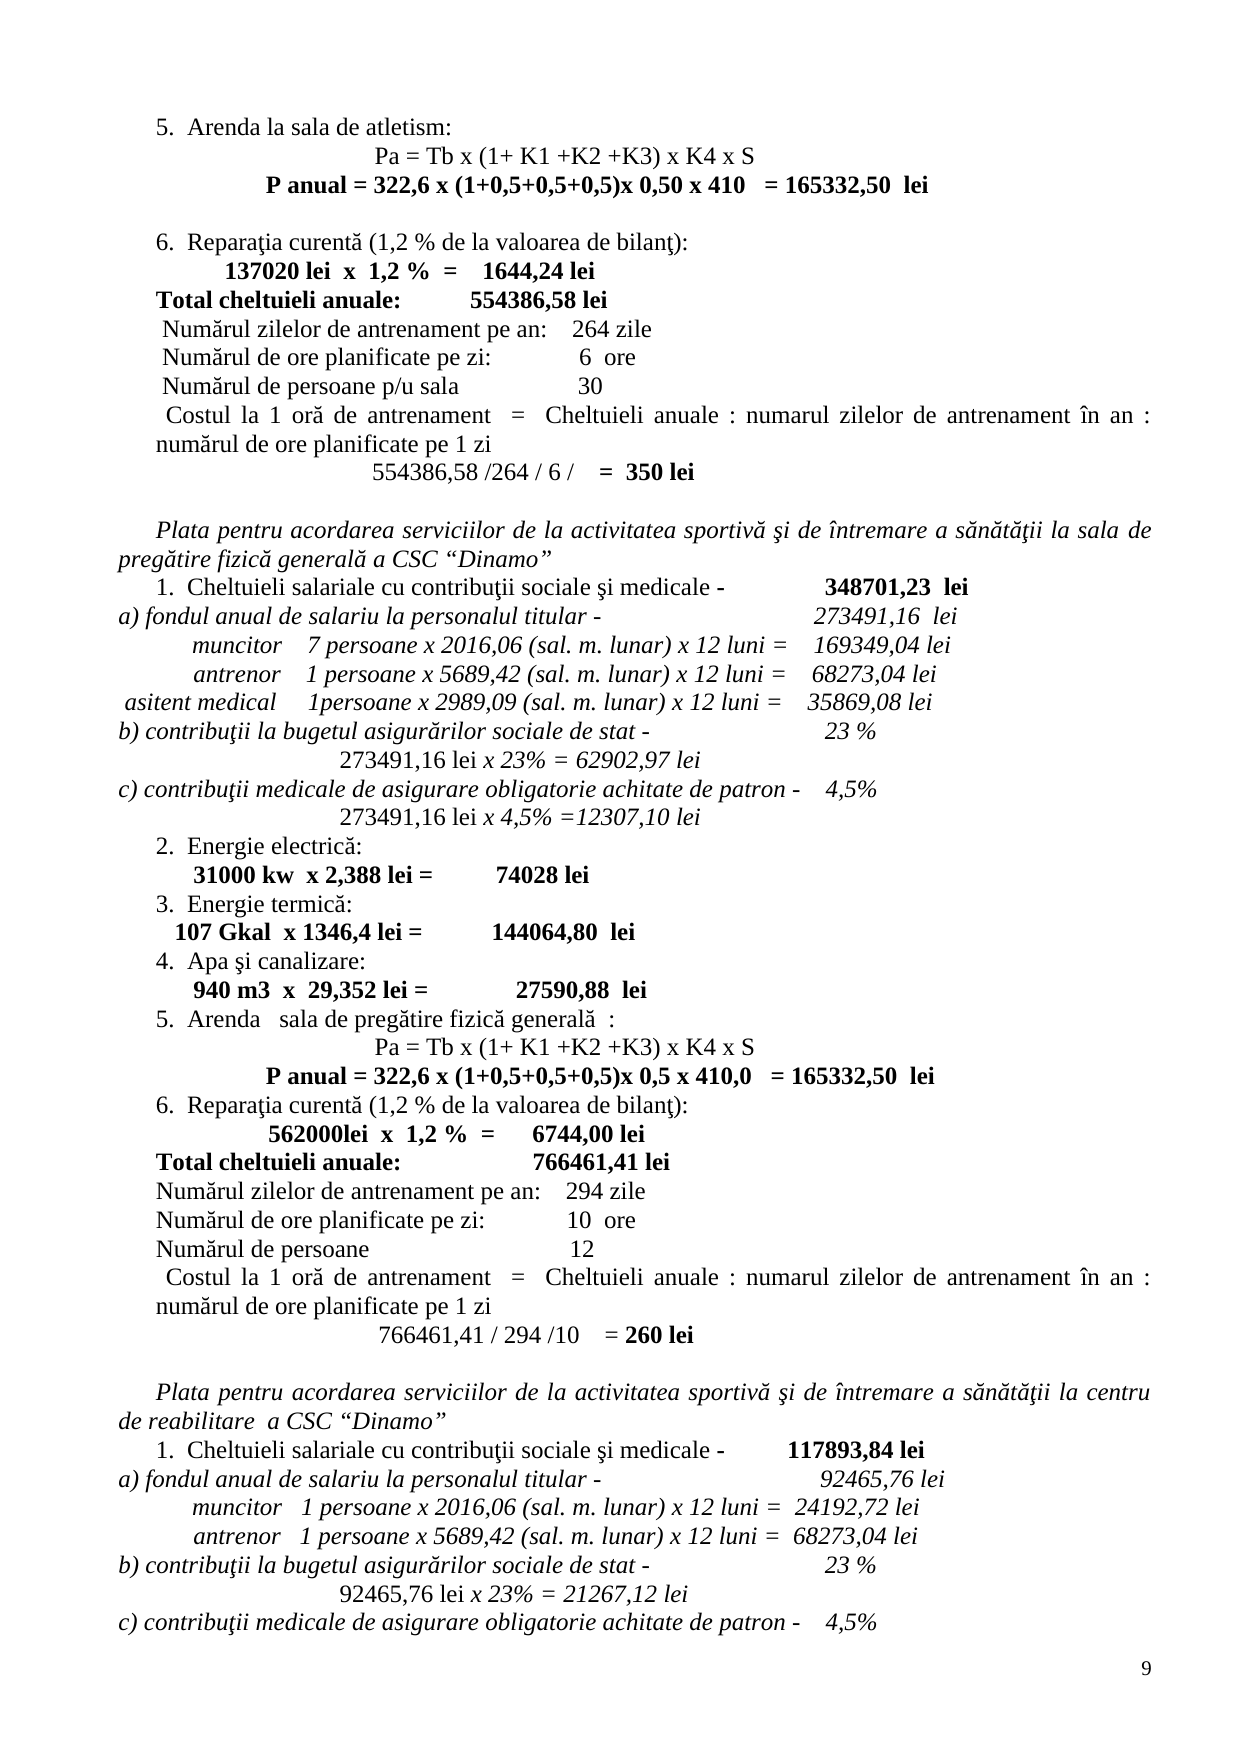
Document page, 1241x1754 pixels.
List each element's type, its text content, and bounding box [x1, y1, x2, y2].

text antrenor 1 persoane x 5689,42 (sal. m. lunar) x 12 luni = 68273,04 lei [118, 659, 1152, 687]
text 1. Cheltuieli salariale cu contribuţii sociale şi medicale - 117893,84 lei [156, 1435, 1152, 1464]
text c) contribuţii medicale de asigurare obligatorie achitate de patron - 4,5% [118, 774, 1152, 802]
text P anual = 322,6 x (1+0,5+0,5+0,5)x 0,50 x 410 = 165332,50 lei [156, 170, 1152, 199]
text Numărul zilelor de antrenament pe an: 294 zile [156, 1176, 1152, 1205]
text 92465,76 lei x 23% = 21267,12 lei [118, 1579, 1152, 1607]
text 5. Arenda sala de pregătire fizică generală : [156, 1004, 1152, 1032]
text Numărul de persoane p/u sala 30 [156, 371, 1152, 400]
text 273491,16 lei x 23% = 62902,97 lei [118, 745, 1152, 774]
text 4. Apa şi canalizare: [156, 946, 1152, 975]
text 107 Gkal x 1346,4 lei = 144064,80 lei [118, 917, 1152, 946]
text 2. Energie electrică: [156, 831, 1152, 860]
text 5. Arenda la sala de atletism: [156, 112, 1152, 141]
text 6. Reparaţia curentă (1,2 % de la valoarea de bilanţ): [156, 1090, 1152, 1119]
text 273491,16 lei x 4,5% =12307,10 lei [118, 802, 1152, 831]
text a) fondul anual de salariu la personalul titular - 273491,16 lei [118, 601, 1152, 630]
text c) contribuţii medicale de asigurare obligatorie achitate de patron - 4,5% [118, 1607, 1152, 1636]
text Total cheltuieli anuale: 766461,41 lei [156, 1147, 1152, 1176]
text 6. Reparaţia curentă (1,2 % de la valoarea de bilanţ): [156, 227, 1152, 256]
text b) contribuţii la bugetul asigurărilor sociale de stat - 23 % [118, 716, 1152, 745]
text 3. Energie termică: [156, 889, 1152, 917]
text muncitor 7 persoane x 2016,06 (sal. m. lunar) x 12 luni = 169349,04 lei [118, 630, 1152, 659]
text b) contribuţii la bugetul asigurărilor sociale de stat - 23 % [118, 1550, 1152, 1579]
text Numărul de ore planificate pe zi: 10 ore [156, 1205, 1152, 1234]
text Costul la 1 oră de antrenament = Cheltuieli anuale : numarul zilelor de antrenament în an : numărul de ore planificate pe 1 zi [156, 1262, 1152, 1320]
text 137020 lei x 1,2 % = 1644,24 lei [156, 256, 1152, 285]
text Numărul de persoane 12 [156, 1234, 1152, 1262]
text Total cheltuieli anuale: 554386,58 lei [156, 285, 1152, 314]
text Pa = Tb x (1+ K1 +K2 +K3) x K4 x S [156, 1032, 1152, 1061]
text 562000lei x 1,2 % = 6744,00 lei [156, 1119, 1152, 1147]
text Numărul zilelor de antrenament pe an: 264 zile [156, 314, 1152, 342]
text 940 m3 x 29,352 lei = 27590,88 lei [193, 975, 1152, 1004]
text 1. Cheltuieli salariale cu contribuţii sociale şi medicale - 348701,23 lei [156, 572, 1152, 601]
text Plata pentru acordarea serviciilor de la activitatea sportivă şi de întremare a sănătăţii la centru de reabilitare a CSC “Dinamo” [118, 1377, 1152, 1435]
text 766461,41 / 294 /10 = 260 lei [156, 1320, 1152, 1349]
text Costul la 1 oră de antrenament = Cheltuieli anuale : numarul zilelor de antrenament în an : numărul de ore planificate pe 1 zi [156, 400, 1152, 457]
text Numărul de ore planificate pe zi: 6 ore [156, 342, 1152, 371]
text muncitor 1 persoane x 2016,06 (sal. m. lunar) x 12 luni = 24192,72 lei [118, 1492, 1152, 1521]
text 31000 kw x 2,388 lei = 74028 lei [193, 860, 1152, 889]
text Pa = Tb x (1+ K1 +K2 +K3) x K4 x S [156, 141, 1152, 170]
text antrenor 1 persoane x 5689,42 (sal. m. lunar) x 12 luni = 68273,04 lei [118, 1521, 1152, 1550]
text Plata pentru acordarea serviciilor de la activitatea sportivă şi de întremare a sănătăţii la sala de pregătire fizică generală a CSC “Dinamo” [118, 515, 1152, 572]
text 554386,58 /264 / 6 / = 350 lei [156, 457, 1152, 486]
text a) fondul anual de salariu la personalul titular - 92465,76 lei [118, 1464, 1152, 1492]
text P anual = 322,6 x (1+0,5+0,5+0,5)x 0,5 x 410,0 = 165332,50 lei [156, 1061, 1152, 1090]
text asitent medical 1persoane x 2989,09 (sal. m. lunar) x 12 luni = 35869,08 lei [118, 687, 1152, 716]
